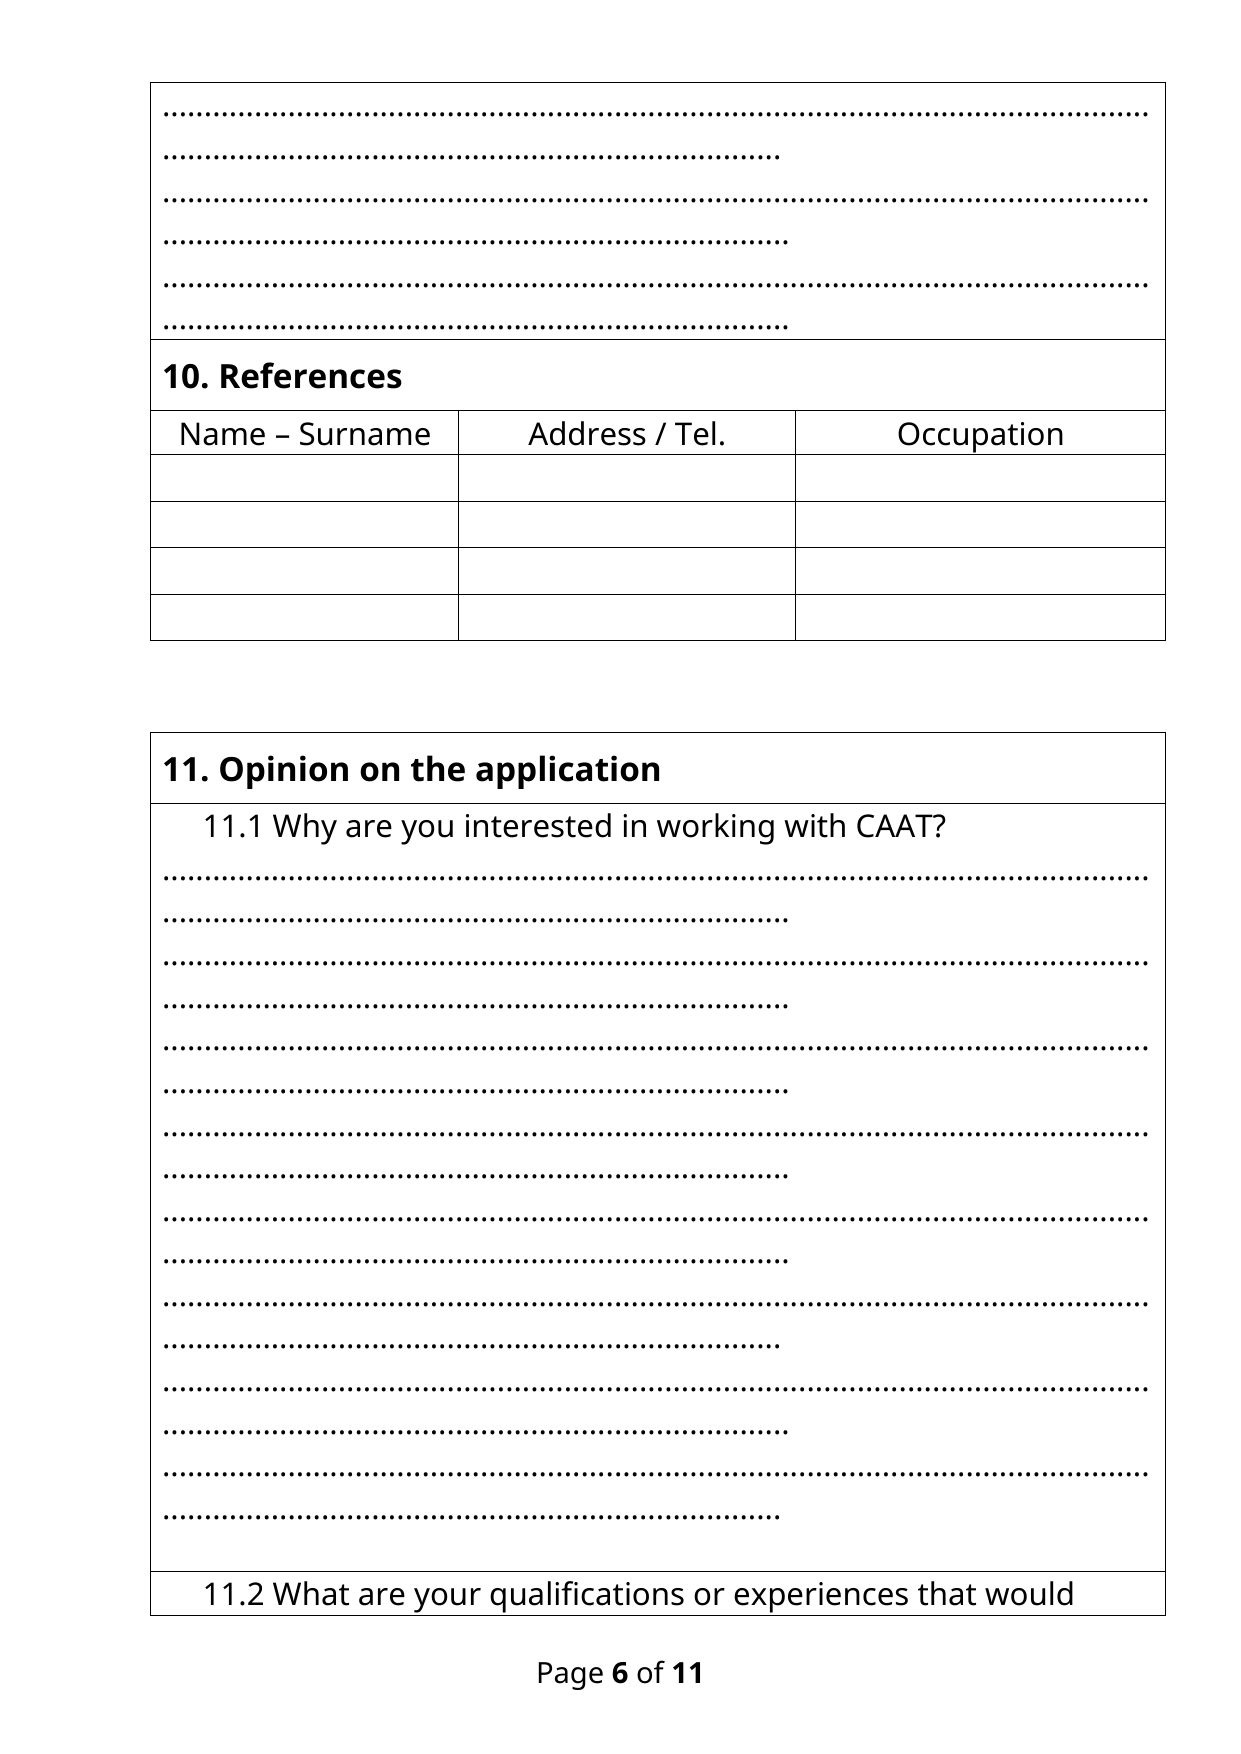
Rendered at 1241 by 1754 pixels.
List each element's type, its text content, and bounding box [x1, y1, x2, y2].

table_header 11. Opinion on the application [151, 733, 1165, 803]
table_cell Occupation [796, 411, 1165, 454]
table_cell [459, 548, 795, 593]
table_cell [796, 595, 1165, 640]
table_cell [151, 455, 458, 501]
table_cell Name – Surname [151, 411, 458, 454]
table_cell [796, 502, 1165, 547]
table_cell [796, 455, 1165, 501]
table_cell [151, 548, 458, 593]
table_cell [151, 595, 458, 640]
table_cell [796, 548, 1165, 593]
table_cell [459, 455, 795, 501]
table_cell 10. References [151, 340, 1165, 410]
table_cell [459, 502, 795, 547]
table_cell [151, 502, 458, 547]
table_cell [459, 595, 795, 640]
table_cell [151, 83, 1165, 339]
table_cell 11.1 Why are you interested in working with CAAT? ................................................................................................................................................................................................. ................................................................................................................................................................................................. ................................................................................................................................................................................................. ................................................................................................................................................................................................. ................................................................................................................................................................................................. ................................................................................................................................................................................................ ................................................................................................................................................................................................. ................................................................................................................................................................................................ [151, 804, 1165, 1571]
table_cell Address / Tel. [459, 411, 795, 454]
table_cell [151, 1572, 1165, 1615]
